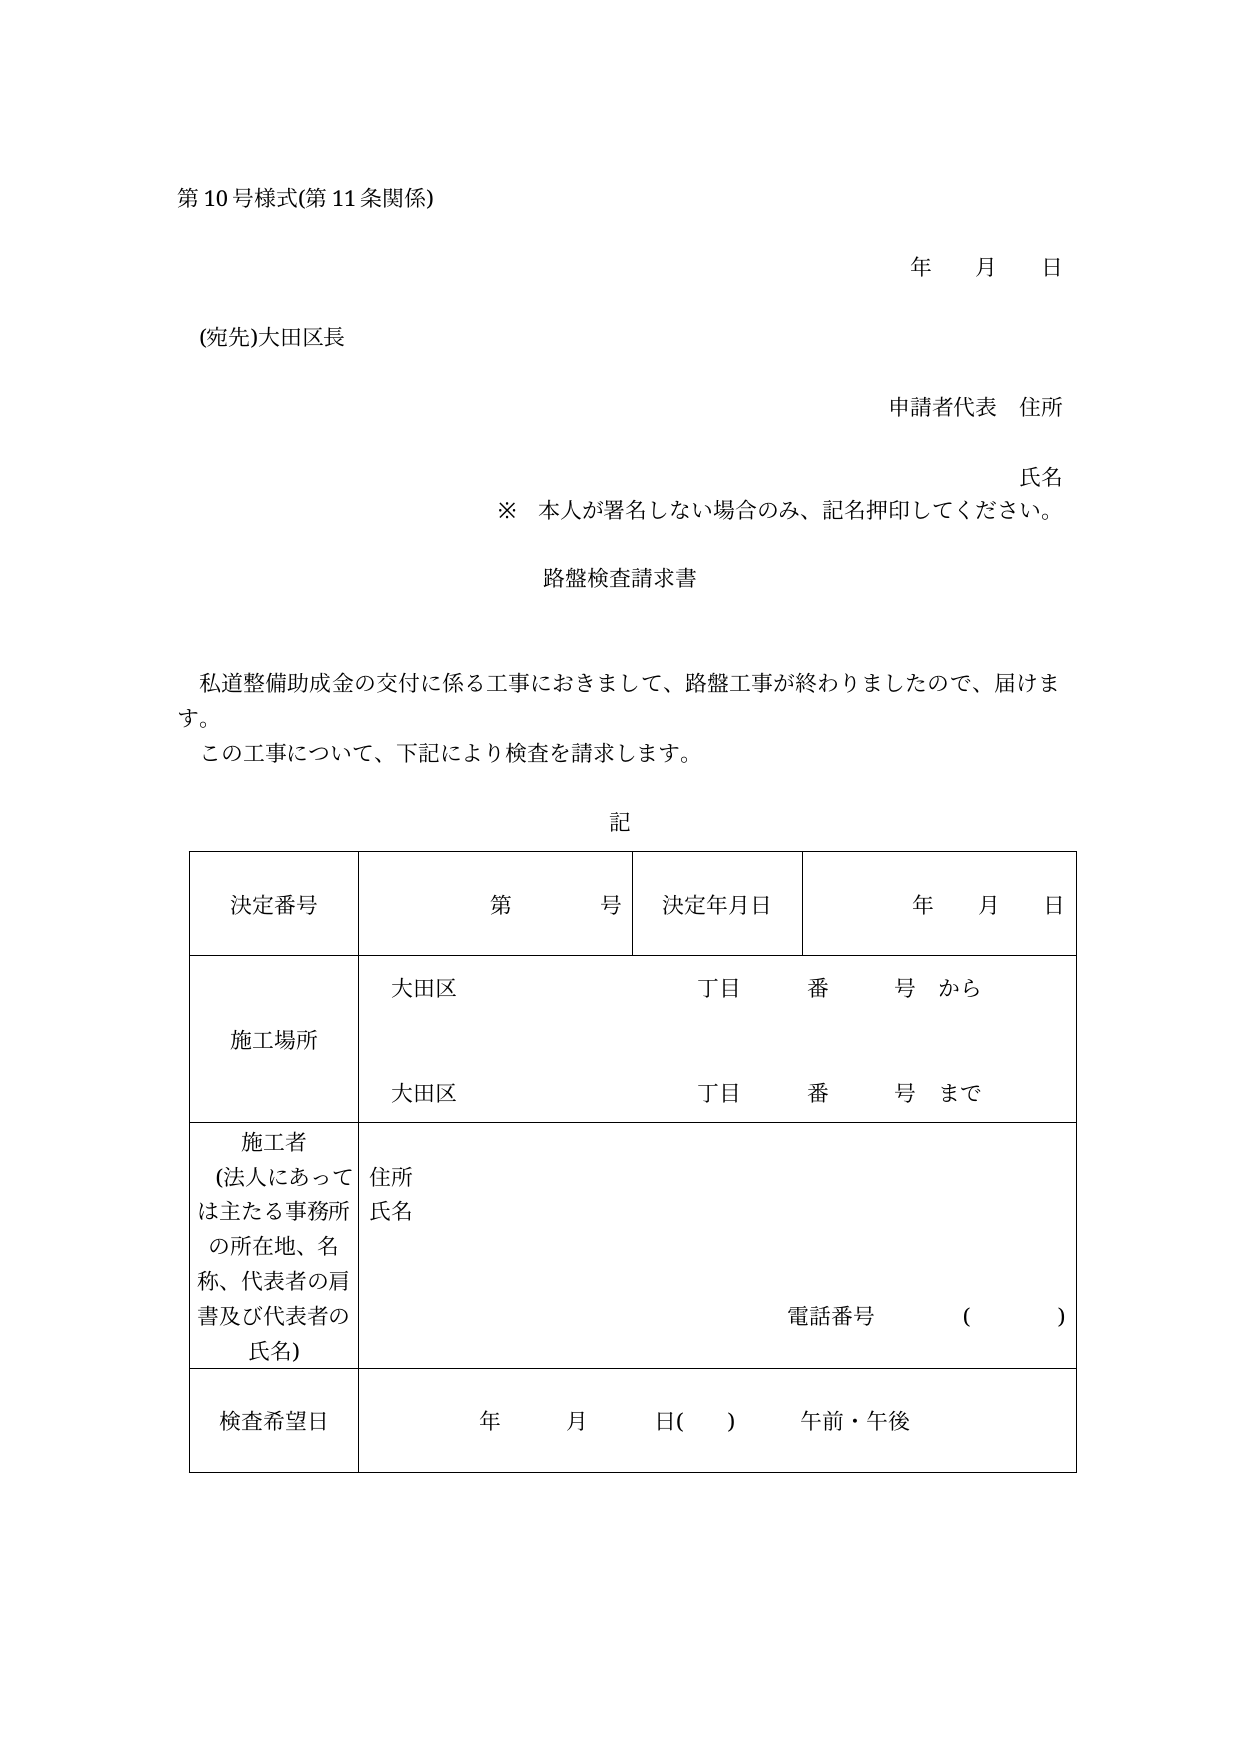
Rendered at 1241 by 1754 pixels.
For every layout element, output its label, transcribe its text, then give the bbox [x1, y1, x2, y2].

text 私道整備助成金の交付に係る工事におきまして、路盤工事が終わりましたので、届けます。 [177, 664, 1063, 734]
table_cell 大田区 丁目 番 号 から 大田区 丁目 番 号 まで [359, 956, 1076, 1122]
table_cell 施工場所 [190, 956, 358, 1122]
table_cell 検査希望日 [190, 1369, 358, 1472]
table_header 第 号 [359, 852, 632, 955]
text 記 [177, 804, 1063, 839]
text 路盤検査請求書 [177, 559, 1063, 594]
text ※ 本人が署名しない場合のみ、記名押印してください。 [177, 493, 1063, 525]
table_header 決定番号 [190, 852, 358, 955]
table_cell 施工者 (法人にあっては主たる事務所の所在地、名称、代表者の肩書及び代表者の氏名) [190, 1123, 358, 1367]
text (宛先)大田区長 [177, 319, 1063, 353]
text 申請者代表 住所 [177, 388, 1063, 423]
text 氏名 [177, 458, 1063, 493]
text この工事について、下記により検査を請求します。 [177, 734, 1063, 769]
text 第10号様式(第11条関係) [177, 179, 1063, 214]
table_header 年 月 日 [803, 852, 1076, 955]
table_cell 年 月 日( ) 午前・午後 [359, 1369, 1076, 1472]
table_header 決定年月日 [633, 852, 802, 955]
table_cell 住所 氏名 電話番号 ( ) [359, 1123, 1076, 1367]
text 年 月 日 [177, 249, 1063, 284]
